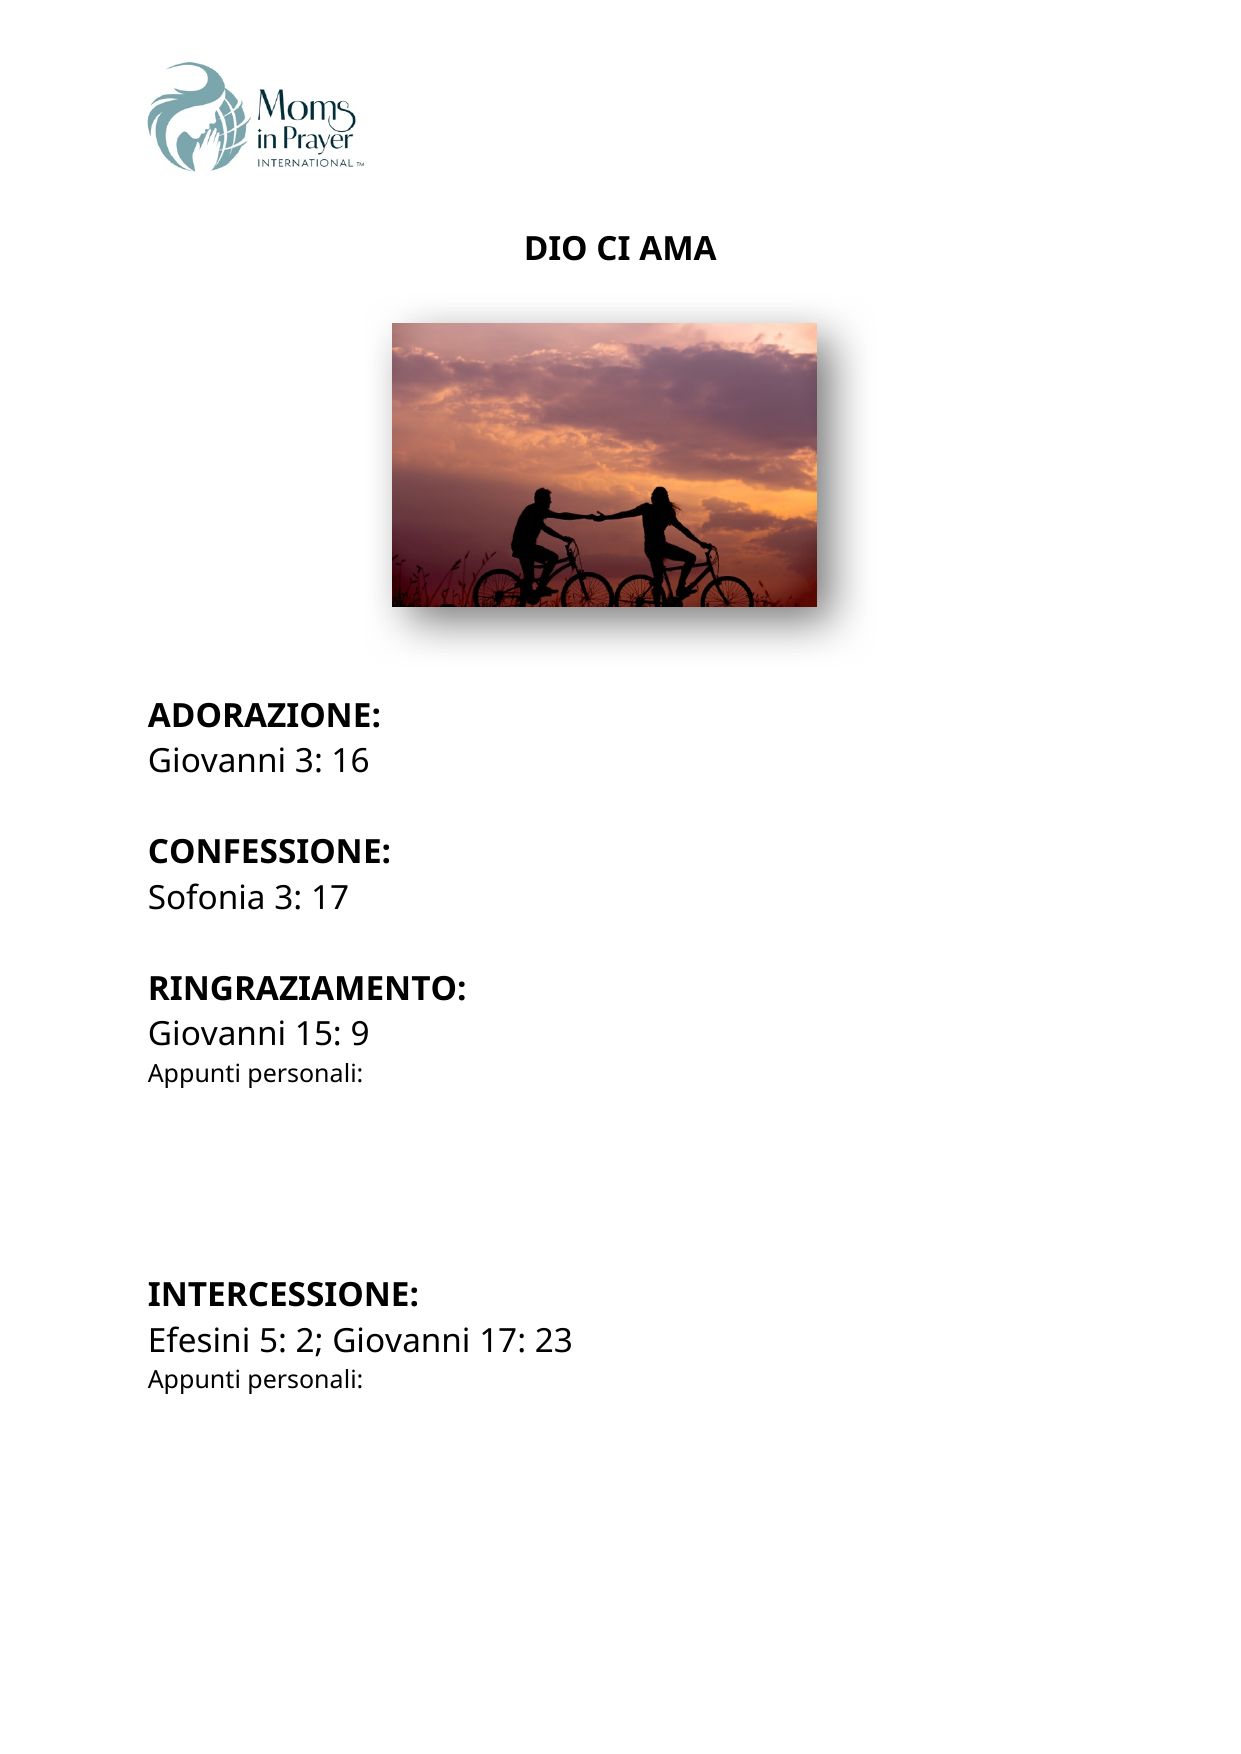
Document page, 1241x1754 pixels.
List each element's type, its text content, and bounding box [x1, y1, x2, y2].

text Appunti personali: [148, 1362, 1093, 1396]
text CONFESSIONE: [148, 828, 1093, 873]
text DIO CI AMA [148, 225, 1093, 270]
text Giovanni 3: 16 [148, 737, 1093, 783]
text Efesini 5: 2; Giovanni 17: 23 [148, 1316, 1093, 1362]
picture [147, 62, 364, 172]
text INTERCESSIONE: [148, 1271, 1093, 1316]
text Giovanni 15: 9 [148, 1010, 1093, 1055]
text RINGRAZIAMENTO: [148, 964, 1093, 1010]
text Sofonia 3: 17 [148, 873, 1093, 919]
picture [392, 323, 817, 607]
text Appunti personali: [148, 1055, 1093, 1089]
text ADORAZIONE: [148, 692, 1093, 737]
